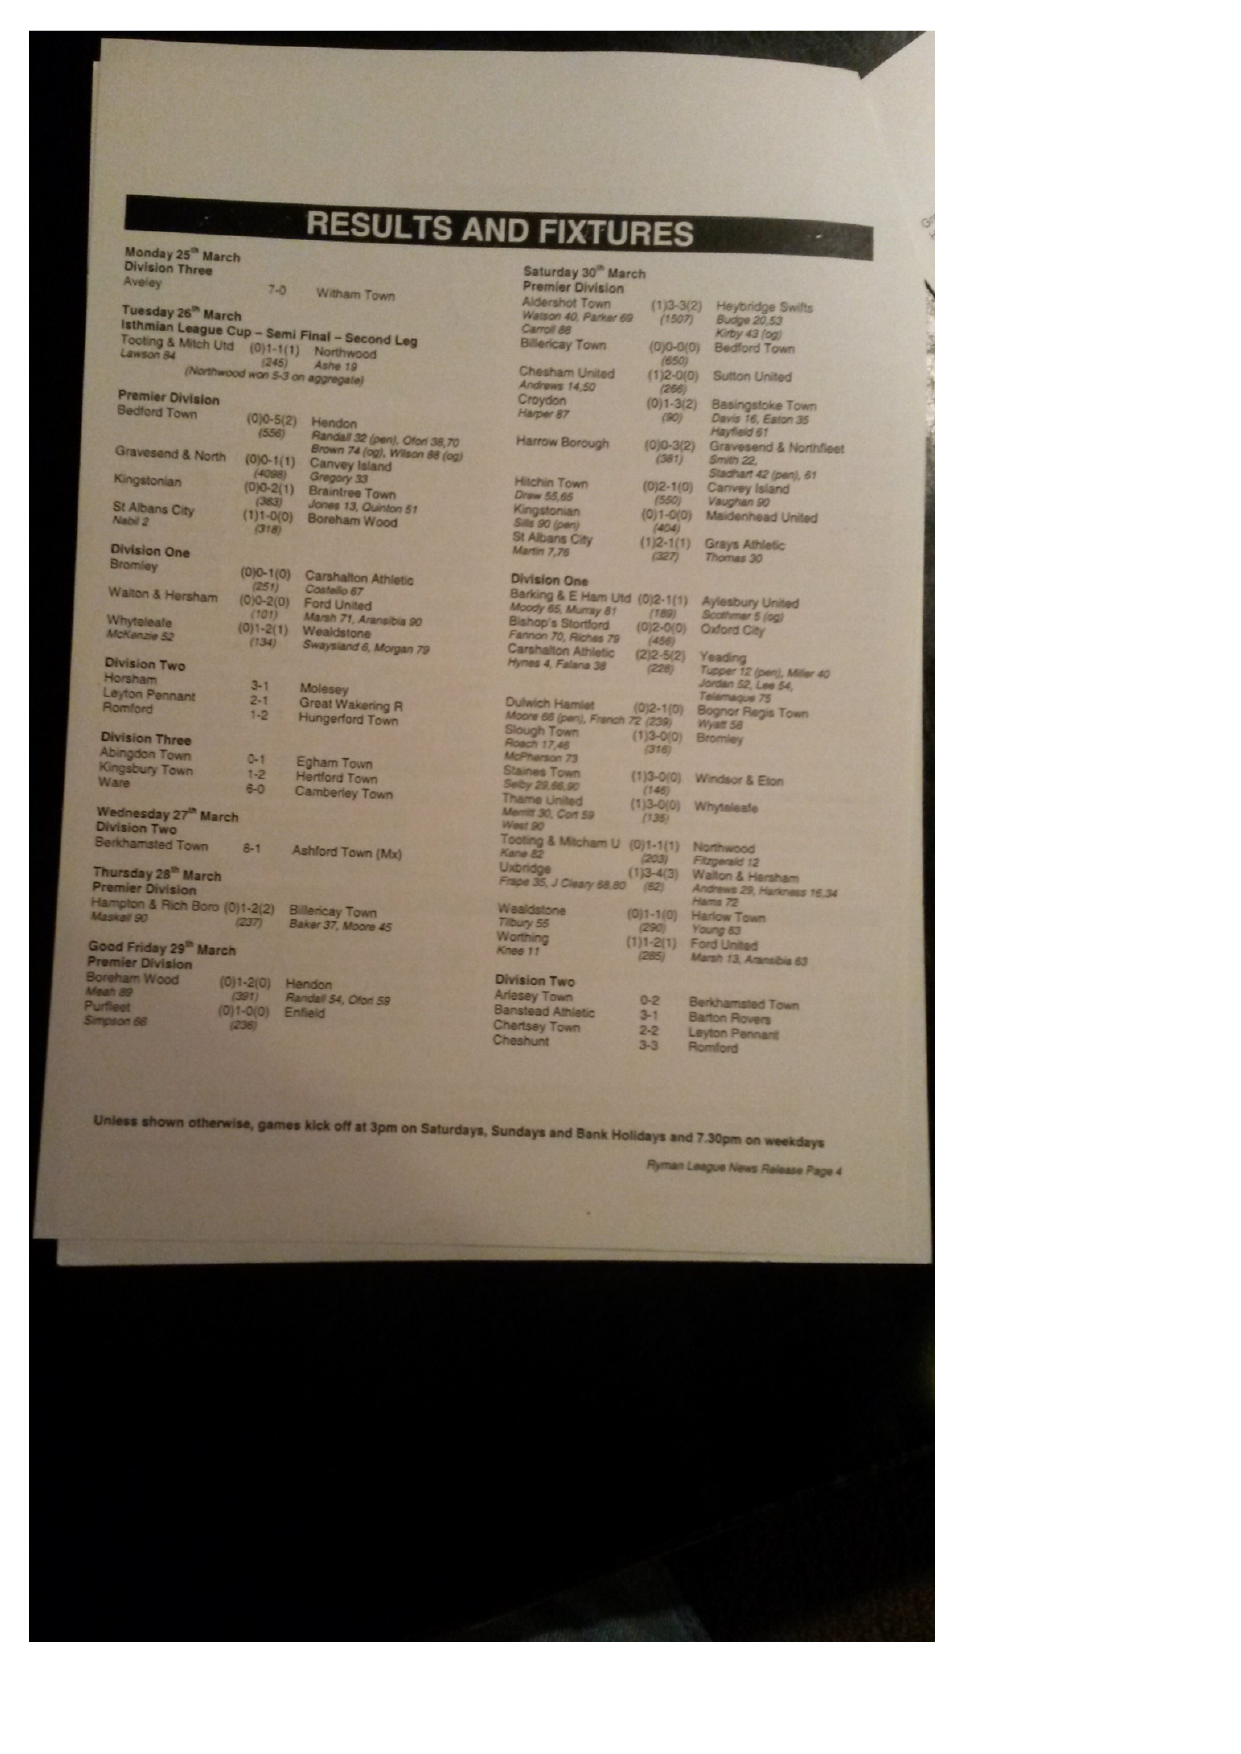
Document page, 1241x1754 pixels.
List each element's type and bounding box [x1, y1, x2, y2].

picture [30, 33, 935, 1642]
